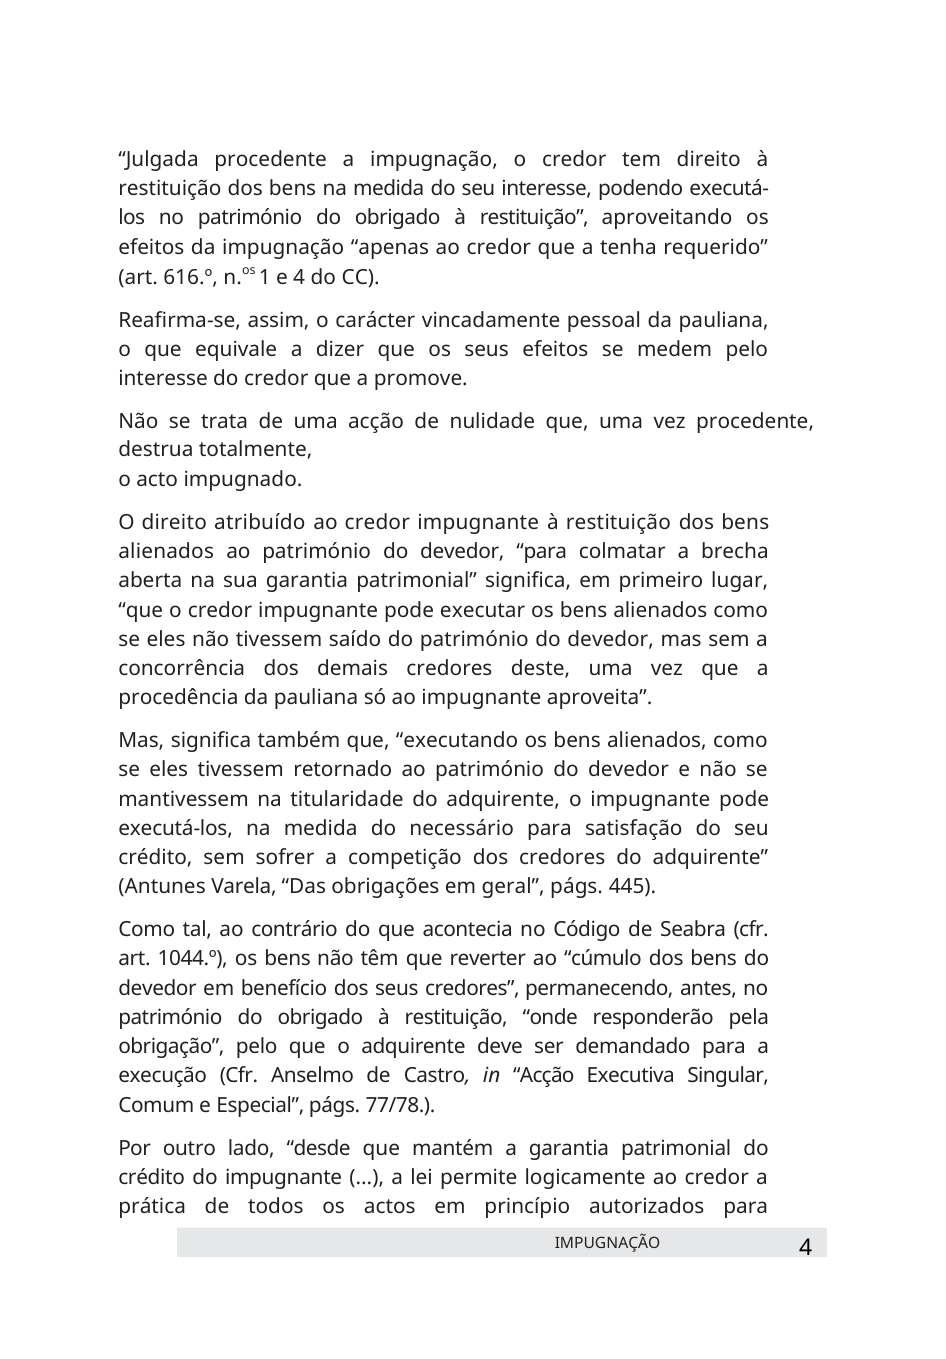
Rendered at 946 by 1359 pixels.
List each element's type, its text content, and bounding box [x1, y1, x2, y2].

text Não se trata de uma acção de nulidade que, uma vez procedente, destrua totalmente, [118, 406, 814, 463]
text Como tal, ao contrário do que acontecia no Código de Seabra (cfr. art. 1044.º), os bens não têm que reverter ao “cúmulo dos bens do devedor em benefício dos seus credores”, permanecendo, antes, no património do obrigado à restituição, “onde responderão pela obrigação”, pelo que o adquirente deve ser demandado para a execução (Cfr. Anselmo de Castro, in “Acção Executiva Singular, Comum e Especial”, págs. 77/78.). [118, 914, 769, 1118]
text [118, 1133, 769, 1219]
text Mas, significa também que, “executando os bens alienados, como se eles tivessem retornado ao património do devedor e não se mantivessem na titularidade do adquirente, o impugnante pode executá-los, na medida do necessário para satisfação do seu crédito, sem sofrer a competição dos credores do adquirente” (Antunes Varela, “Das obrigações em geral”, págs. 445). [118, 725, 769, 900]
text “Julgada procedente a impugnação, o credor tem direito à restituição dos bens na medida do seu interesse, podendo executá-los no património do obrigado à restituição”, aproveitando os efeitos da impugnação “apenas ao credor que a tenha requerido” (art. 616.º, n.os 1 e 4 do CC). [118, 144, 769, 290]
text O direito atribuído ao credor impugnante à restituição dos bens alienados ao património do devedor, “para colmatar a brecha aberta na sua garantia patrimonial” significa, em primeiro lugar, “que o credor impugnante pode executar os bens alienados como se eles não tivessem saído do património do devedor, mas sem a concorrência dos demais credores deste, uma vez que a procedência da pauliana só ao impugnante aproveita”. [118, 507, 769, 711]
text o acto impugnado. [118, 464, 814, 492]
text Reafirma-se, assim, o carácter vincadamente pessoal da pauliana, o que equivale a dizer que os seus efeitos se medem pelo interesse do credor que a promove. [118, 305, 769, 392]
